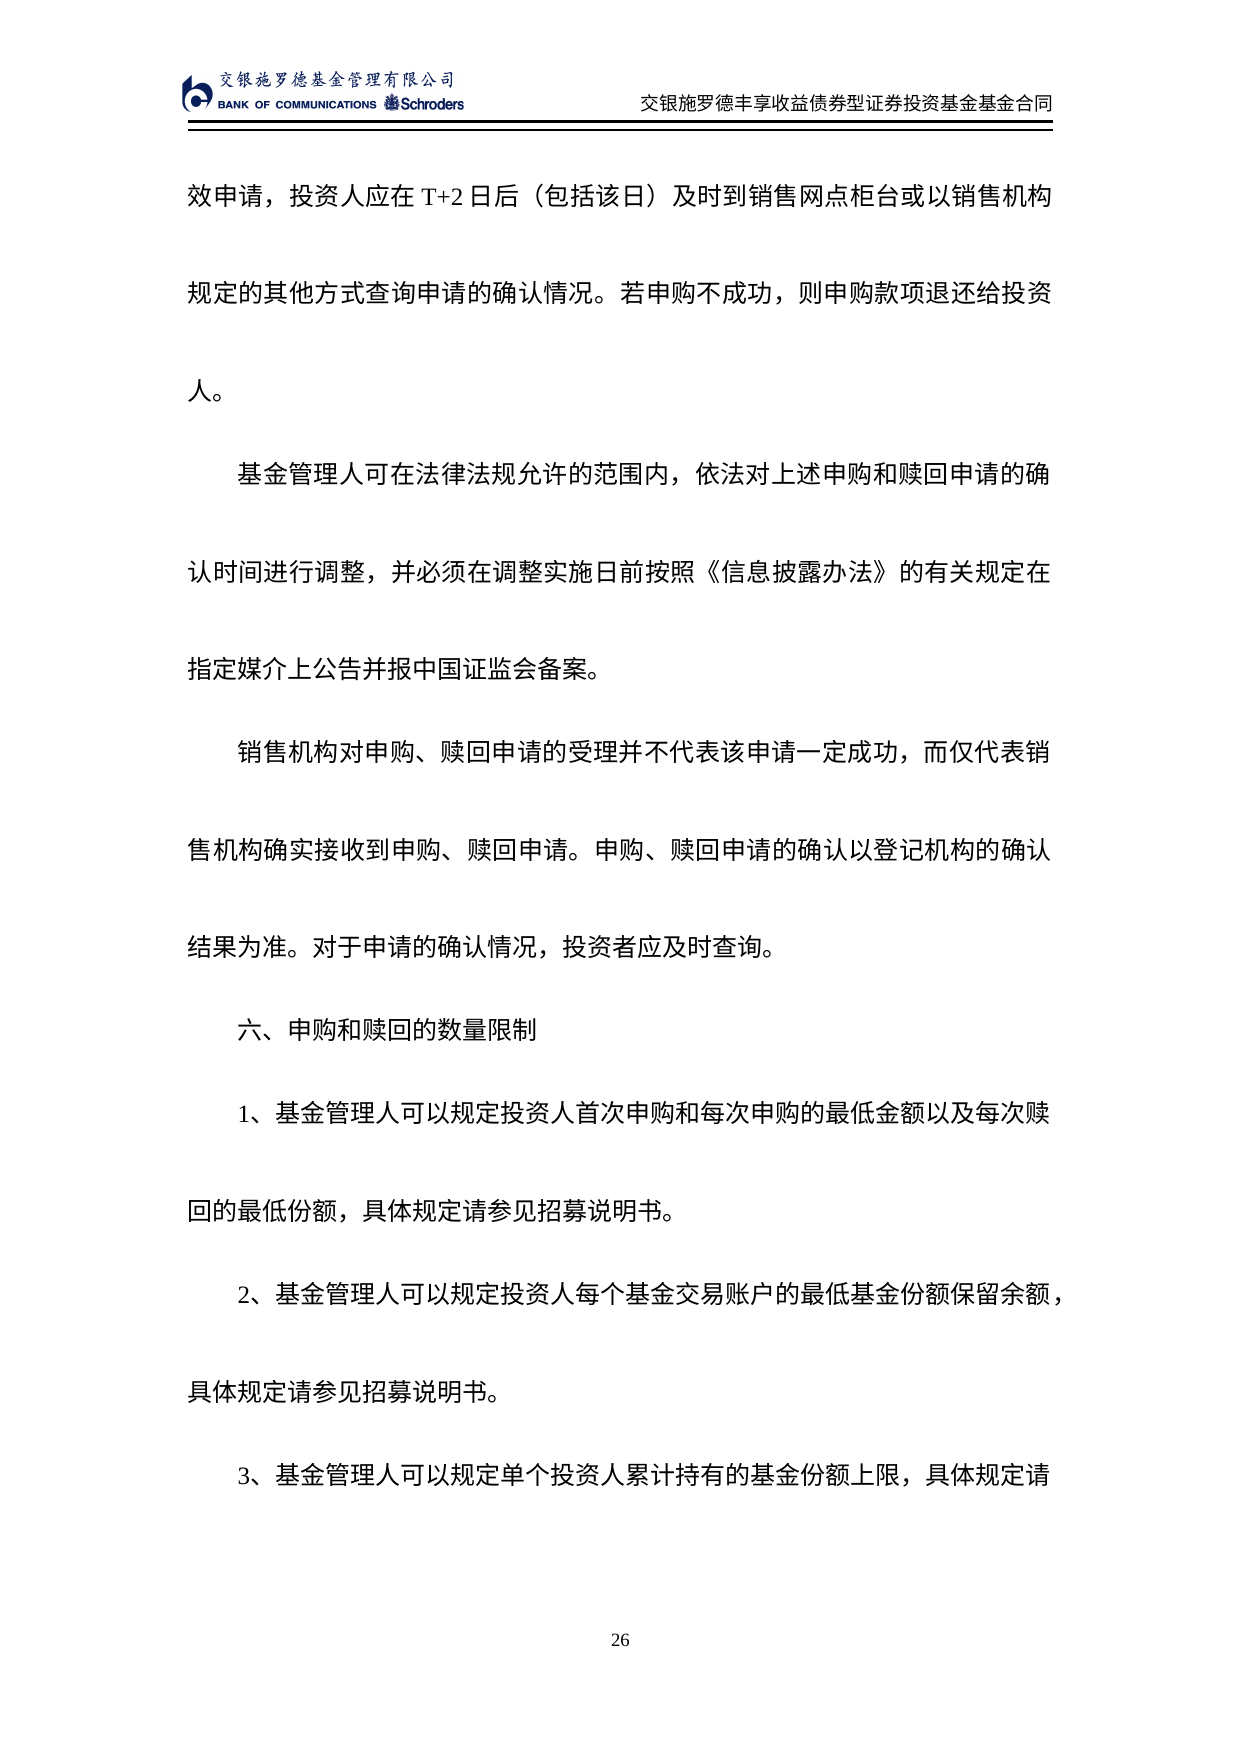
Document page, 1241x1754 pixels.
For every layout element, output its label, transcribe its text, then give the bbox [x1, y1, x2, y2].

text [187, 1441, 1053, 1506]
text 六、申购和赎回的数量限制 [187, 996, 1053, 1061]
text 2、基金管理人可以规定投资人每个基金交易账户的最低基金份额保留余额，具体规定请参见招募说明书。 [187, 1260, 1053, 1423]
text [187, 162, 1053, 422]
text 基金管理人可在法律法规允许的范围内，依法对上述申购和赎回申请的确认时间进行调整，并必须在调整实施日前按照《信息披露办法》的有关规定在指定媒介上公告并报中国证监会备案。 [187, 440, 1053, 700]
text 销售机构对申购、赎回申请的受理并不代表该申请一定成功，而仅代表销售机构确实接收到申购、赎回申请。申购、赎回申请的确认以登记机构的确认结果为准。对于申请的确认情况，投资者应及时查询。 [187, 718, 1053, 978]
picture [182, 71, 464, 112]
text 1、基金管理人可以规定投资人首次申购和每次申购的最低金额以及每次赎回的最低份额，具体规定请参见招募说明书。 [187, 1079, 1053, 1242]
